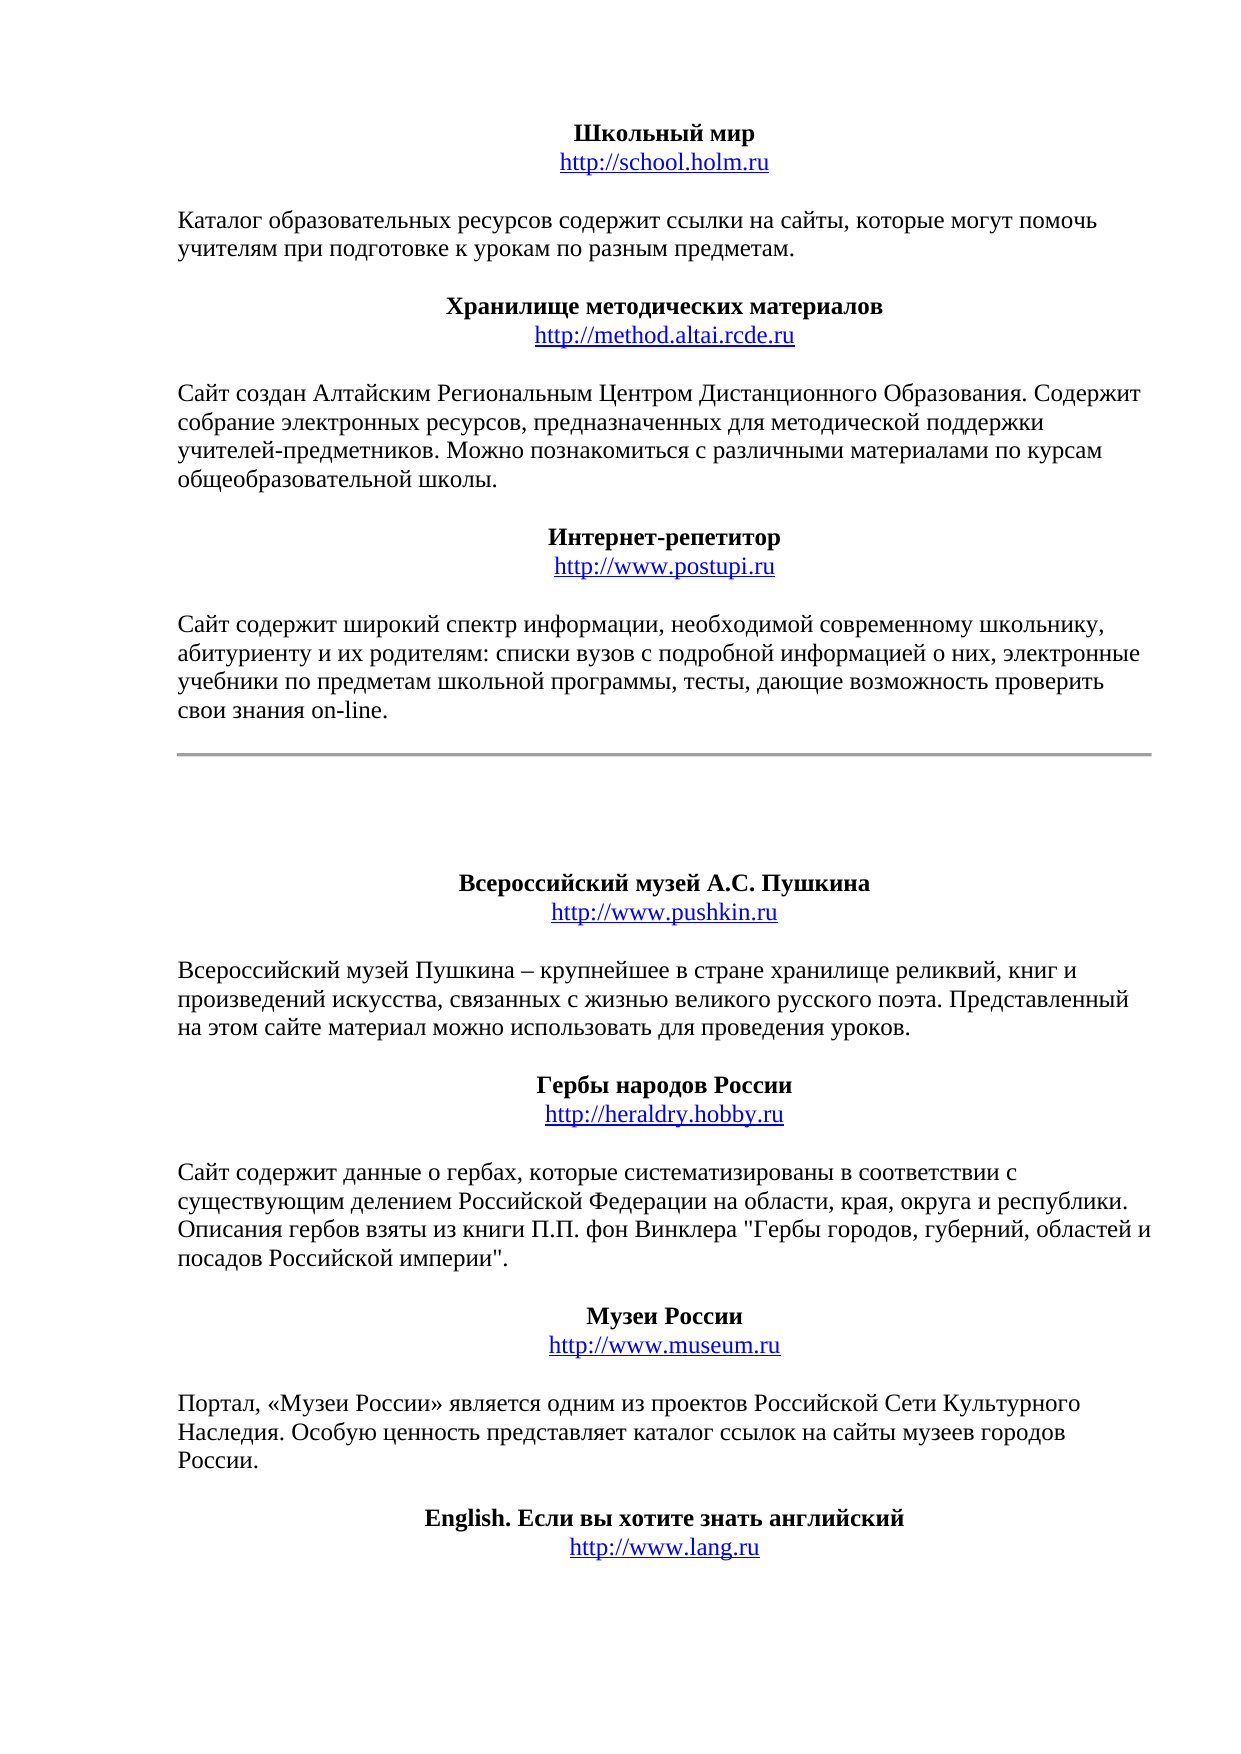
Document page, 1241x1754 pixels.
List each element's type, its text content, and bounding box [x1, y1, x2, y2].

text Сайт создан Алтайским Региональным Центром Дистанционного Образования. Содержит собрание электронных ресурсов, предназначенных для методической поддержки учителей-предметников. Можно познакомиться с различными материалами по курсам общеобразовательной школы. [177, 378, 1152, 493]
text Каталог образовательных ресурсов содержит ссылки на сайты, которые могут помочь учителям при подготовке к урокам по разным предметам. [177, 205, 1152, 262]
text Интернет-репетитор http://www.postupi.ru [177, 522, 1152, 580]
text Портал, «Музеи России» является одним из проектов Российской Сети Культурного Наследия. Особую ценность представляет каталог ссылок на сайты музеев городов России. [177, 1388, 1152, 1474]
text Музеи России http://www.museum.ru [177, 1301, 1152, 1359]
text Сайт содержит широкий спектр информации, необходимой современному школьнику, абитуриенту и их родителям: списки вузов с подробной информацией о них, электронные учебники по предметам школьной программы, тесты, дающие возможность проверить свои знания on-line. [177, 609, 1152, 724]
text Всероссийский музей А.С. Пушкина http://www.pushkin.ru [177, 868, 1152, 926]
text Сайт содержит данные о гербах, которые систематизированы в соответствии с существующим делением Российской Федерации на области, края, округа и республики. Описания гербов взяты из книги П.П. фон Винклера "Гербы городов, губерний, областей и посадов Российской империи". [177, 1157, 1152, 1272]
text English. Если вы хотите знать английский http://www.lang.ru [177, 1503, 1152, 1561]
text Гербы народов России http://heraldry.hobby.ru [177, 1070, 1152, 1128]
text Всероссийский музей Пушкина – крупнейшее в стране хранилище реликвий, книг и произведений искусства, связанных с жизнью великого русского поэта. Представленный на этом сайте материал можно использовать для проведения уроков. [177, 955, 1152, 1041]
text Хранилище методических материалов http://method.altai.rcde.ru [177, 291, 1152, 349]
text Школьный мир http://school.holm.ru [177, 118, 1152, 176]
